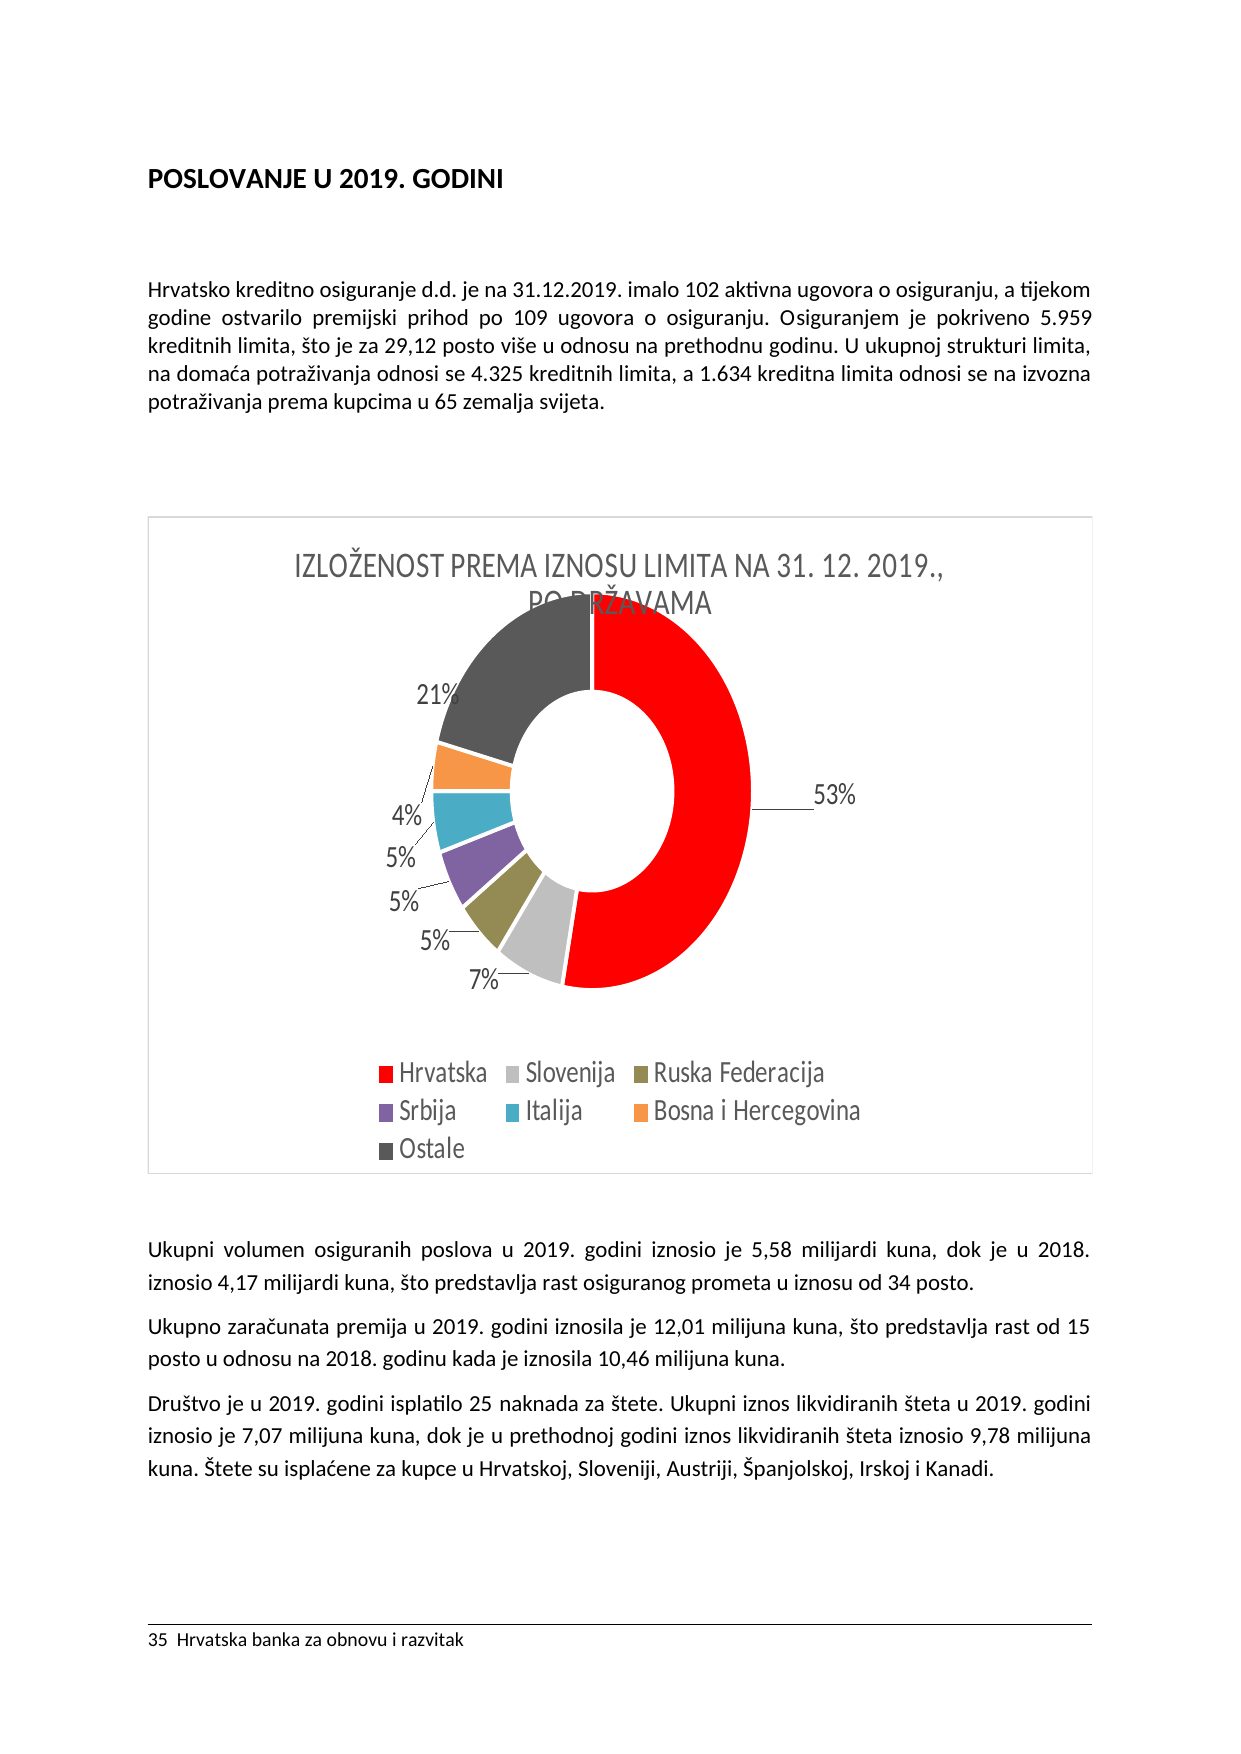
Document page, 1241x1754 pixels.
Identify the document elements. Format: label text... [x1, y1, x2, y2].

text Ukupno zaračunata premija u 2019. godini iznosila je 12,01 milijuna kuna, što predstavlja rast od 15 posto u odnosu na 2018. godinu kada je iznosila 10,46 milijuna kuna. [148, 1312, 1093, 1373]
text POSLOVANJE U 2019. GODINI [148, 160, 1093, 196]
text Hrvatsko kreditno osiguranje d.d. je na 31.12.2019. imalo 102 aktivna ugovora o osiguranju, a tijekom godine ostvarilo premijski prihod po 109 ugovora o osiguranju. Osiguranjem je pokriveno 5.959 kreditnih limita, što je za 29,12 posto više u odnosu na prethodnu godinu. U ukupnoj strukturi limita, na domaća potraživanja odnosi se 4.325 kreditnih limita, a 1.634 kreditna limita odnosi se na izvozna potraživanja prema kupcima u 65 zemalja svijeta. [148, 275, 1093, 415]
text Društvo je u 2019. godini isplatilo 25 naknada za štete. Ukupni iznos likvidiranih šteta u 2019. godini iznosio je 7,07 milijuna kuna, dok je u prethodnoj godini iznos likvidiranih šteta iznosio 9,78 milijuna kuna. Štete su isplaćene za kupce u Hrvatskoj, Sloveniji, Austriji, Španjolskoj, Irskoj i Kanadi. [148, 1389, 1093, 1482]
text Ukupni volumen osiguranih poslova u 2019. godini iznosio je 5,58 milijardi kuna, dok je u 2018. iznosio 4,17 milijardi kuna, što predstavlja rast osiguranog prometa u iznosu od 34 posto. [148, 1236, 1093, 1296]
